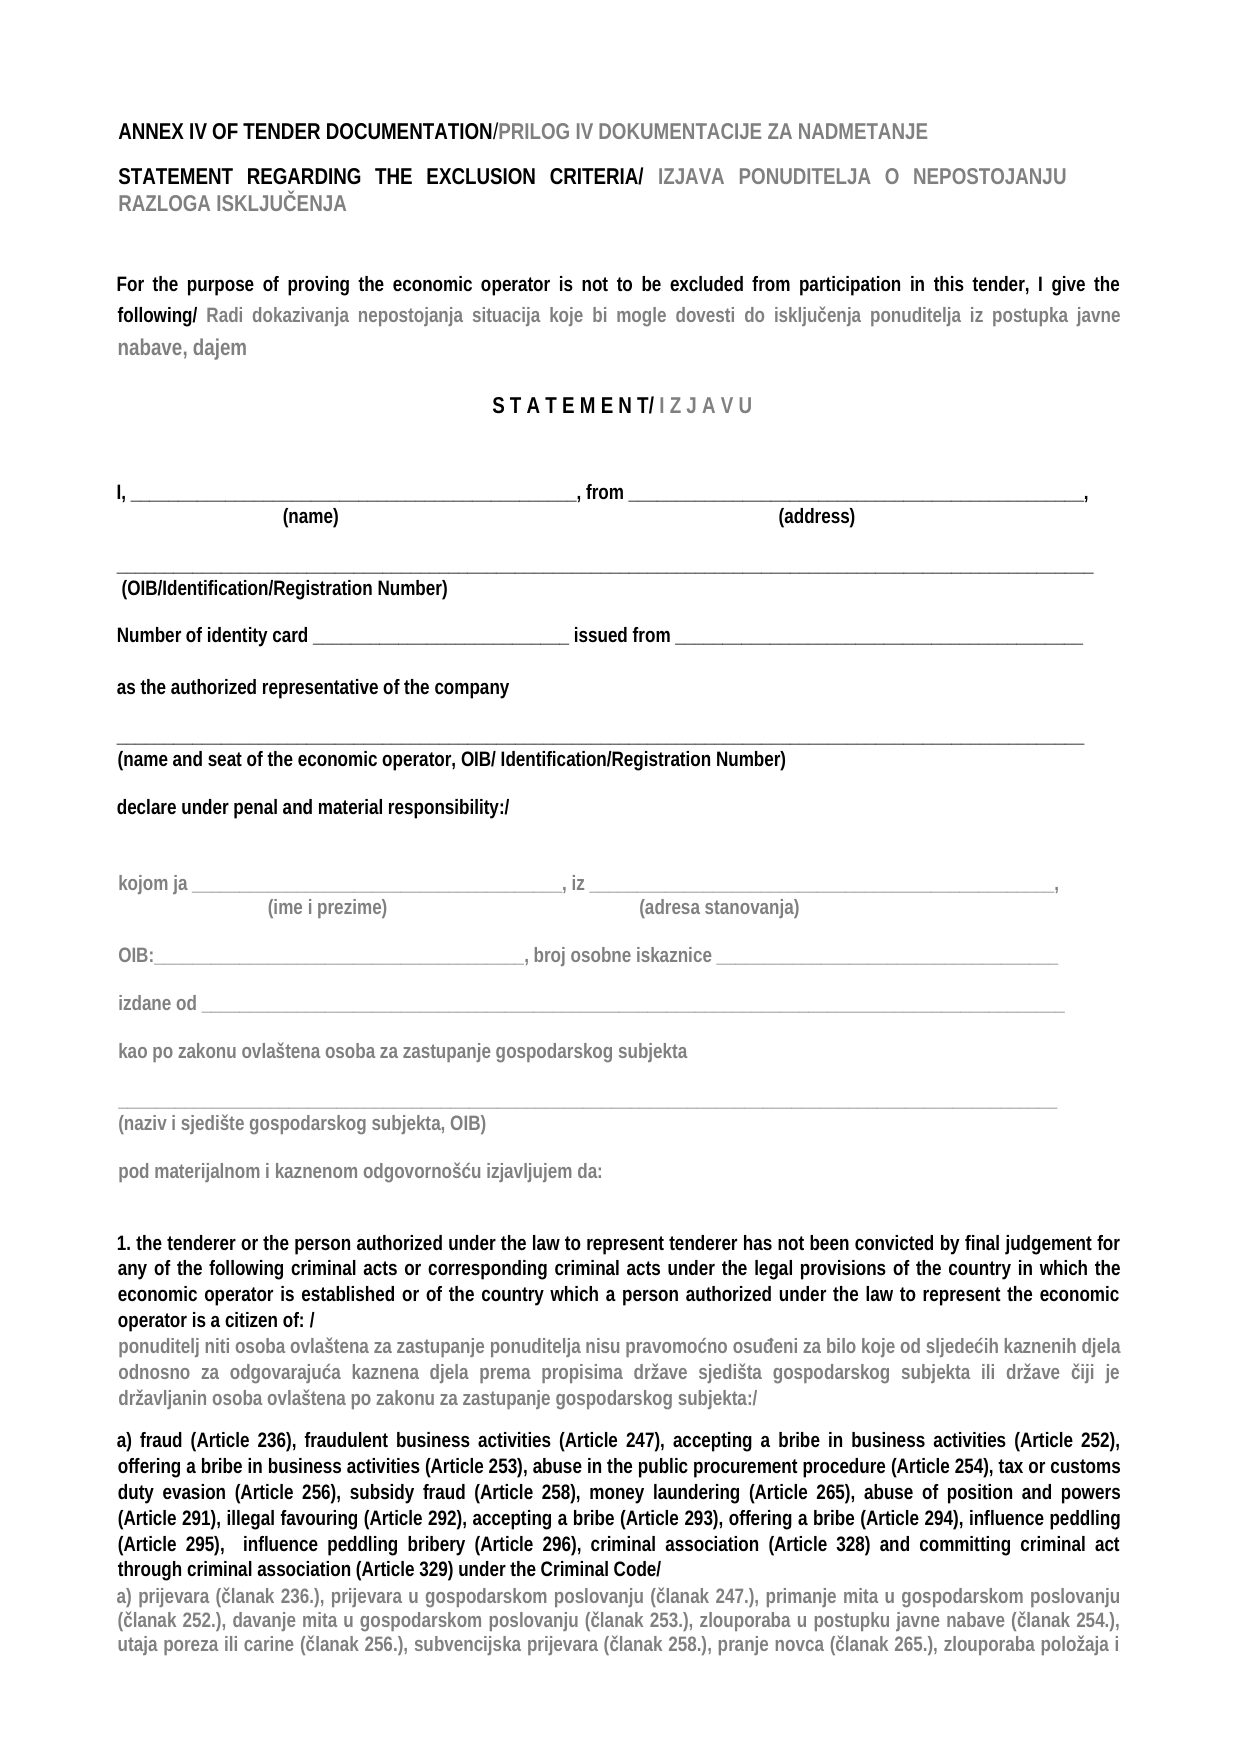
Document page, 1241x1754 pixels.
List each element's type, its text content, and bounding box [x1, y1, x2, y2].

text (name) (address) [117, 503, 1122, 527]
text ______________________________________________________________________________________________________ [117, 723, 1122, 747]
text pod materijalnom i kaznenom odgovornošću izjavljujem da: [118, 1158, 1067, 1182]
text (OIB/Identification/Registration Number) [117, 575, 1122, 599]
text Number of identity card ___________________________ issued from ___________________________________________ [117, 623, 1122, 647]
text kao po zakonu ovlaštena osoba za zastupanje gospodarskog subjekta [118, 1039, 1067, 1063]
text (naziv i sjedište gospodarskog subjekta, OIB) [118, 1111, 1067, 1134]
text ___________________________________________________________________________________________________ [118, 1087, 1067, 1111]
text OIB:_______________________________________, broj osobne iskaznice ____________________________________ [118, 943, 1067, 967]
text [116, 1583, 1122, 1655]
text (ime i prezime) (adresa stanovanja) [118, 895, 1067, 919]
text 1. the tenderer or the person authorized under the law to represent tenderer has not been convicted by final judgement for any of the following criminal acts or corresponding criminal acts under the legal provisions of the country in which the economic operator is established or of the country which a person authorized under the law to represent the economic operator is a citizen of: / [117, 1230, 1122, 1332]
text (name and seat of the economic operator, OIB/ Identification/Registration Number) [117, 747, 1122, 771]
text as the authorized representative of the company [117, 675, 1122, 699]
text S T A T E M E N T/ I Z J A V U [413, 392, 1122, 419]
text For the purpose of proving the economic operator is not to be excluded from participation in this tender, I give the following/ Radi dokazivanja nepostojanja situacija koje bi mogle dovesti do isključenja ponuditelja iz postupka javne nabave, dajem [116, 272, 1122, 360]
text ANNEX IV OF TENDER DOCUMENTATION/PRILOG IV DOKUMENTACIJE ZA NADMETANJE [118, 118, 1067, 144]
text izdane od ___________________________________________________________________________________________ [118, 991, 1067, 1015]
text a) fraud (Article 236), fraudulent business activities (Article 247), accepting a bribe in business activities (Article 252), offering a bribe in business activities (Article 253), abuse in the public procurement procedure (Article 254), tax or customs duty evasion (Article 256), subsidy fraud (Article 258), money laundering (Article 265), abuse of position and powers (Article 291), illegal favouring (Article 292), accepting a bribe (Article 293), offering a bribe (Article 294), influence peddling (Article 295), influence peddling bribery (Article 296), criminal association (Article 328) and committing criminal act through criminal association (Article 329) under the Criminal Code/ [117, 1428, 1122, 1581]
text declare under penal and material responsibility:/ [117, 795, 1122, 819]
text _______________________________________________________________________________________________________ [117, 551, 1122, 575]
text ponuditelj niti osoba ovlaštena za zastupanje ponuditelja nisu pravomoćno osuđeni za bilo koje od sljedećih kaznenih djela odnosno za odgovarajuća kaznena djela prema propisima države sjedišta gospodarskog subjekta ili države čiji je državljanin osoba ovlaštena po zakonu za zastupanje gospodarskog subjekta:/ [118, 1334, 1122, 1410]
text I, _______________________________________________, from ________________________________________________, [116, 479, 1122, 503]
text STATEMENT REGARDING THE EXCLUSION CRITERIA/ IZJAVA PONUDITELJA O NEPOSTOJANJU RAZLOGA ISKLJUČENJA [118, 163, 1067, 216]
text kojom ja _______________________________________, iz _________________________________________________, [118, 871, 1067, 895]
